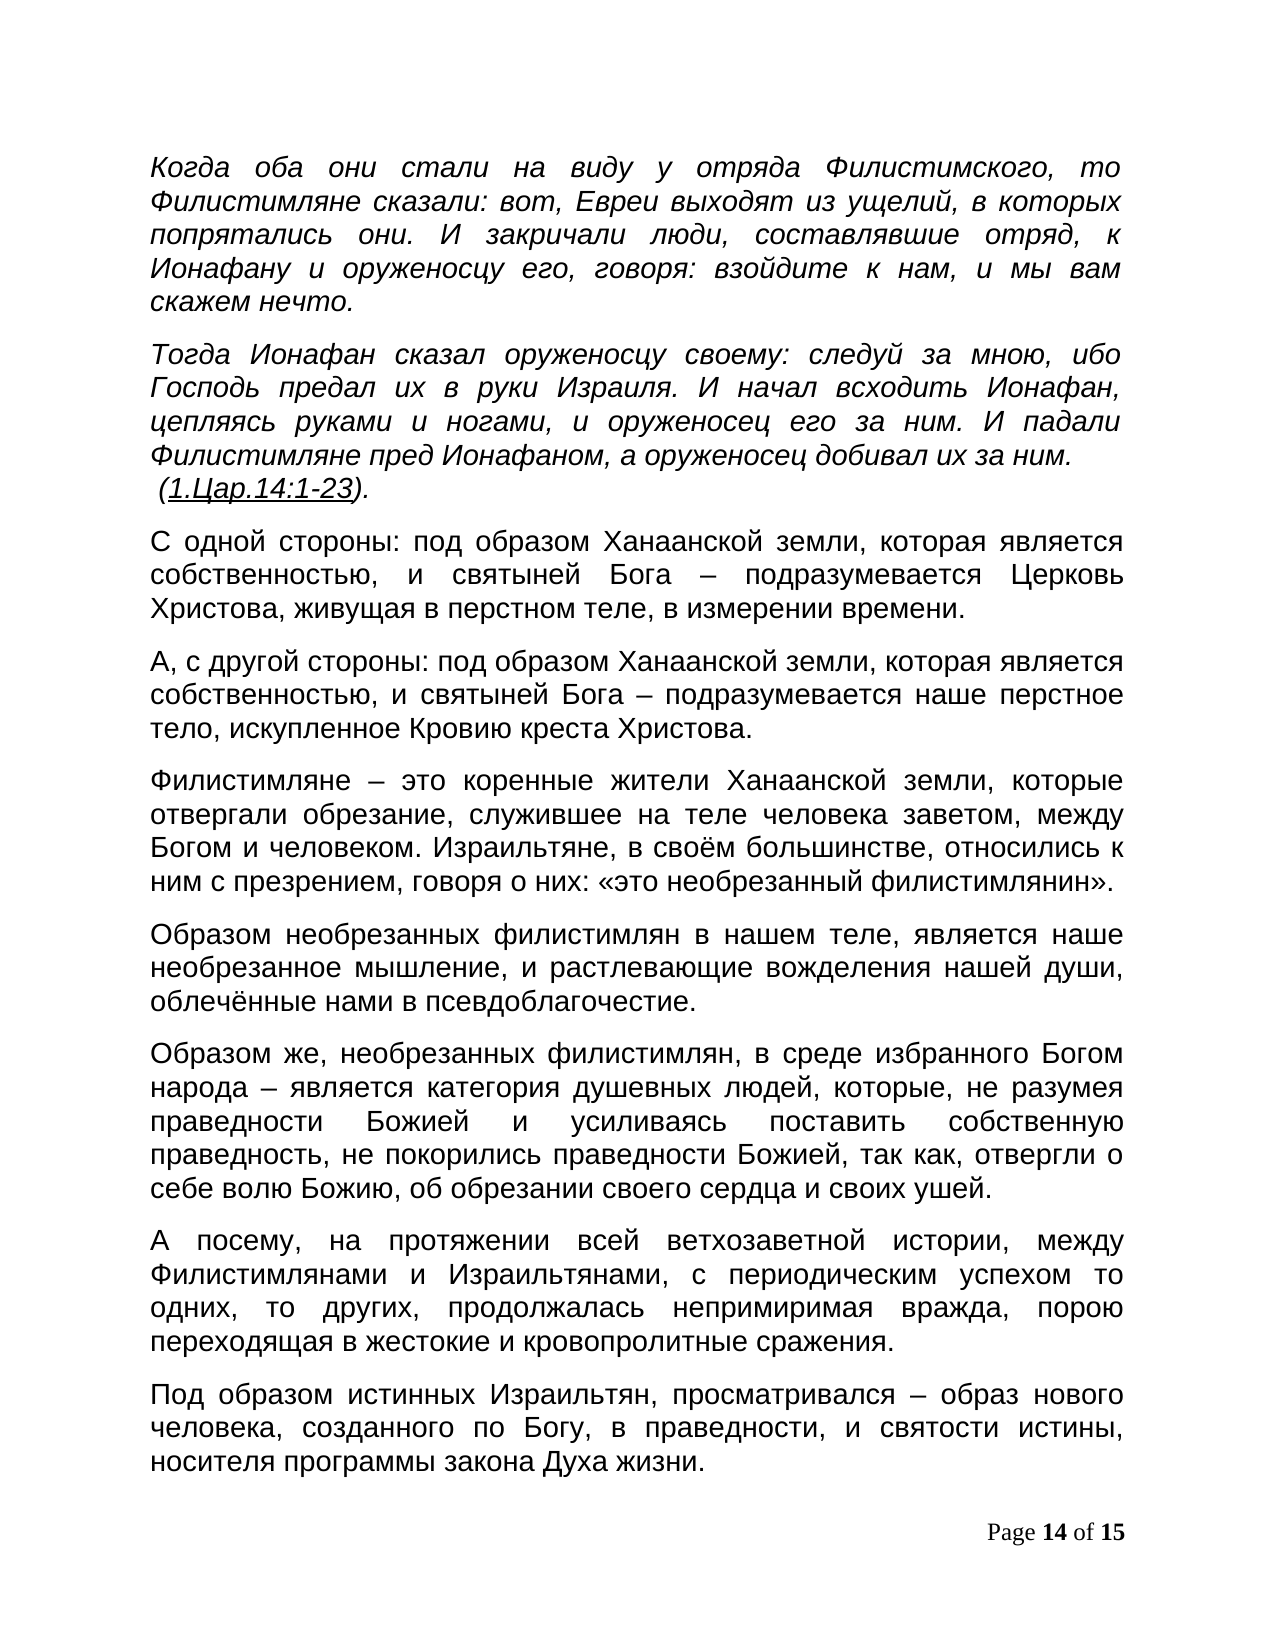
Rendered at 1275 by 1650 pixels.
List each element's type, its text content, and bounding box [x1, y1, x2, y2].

text С одной стороны: под образом Ханаанской земли, которая является собственностью, и святыней Бога – подразумевается Церковь Христова, живущая в перстном теле, в измерении времени. [150, 524, 1125, 624]
text Под образом истинных Израильтян, просматривался – образ нового человека, созданного по Богу, в праведности, и святости истины, носителя программы закона Духа жизни. [150, 1377, 1125, 1477]
text Когда оба они стали на виду у отряда Филистимского, то Филистимляне сказали: вот, Евреи выходят из ущелий, в которых попрятались они. И закричали люди, составлявшие отряд, к Ионафану и оруженосцу его, говоря: взойдите к нам, и мы вам скажем нечто. [150, 150, 1125, 318]
text Тогда Ионафан сказал оруженосцу своему: следуй за мною, ибо Господь предал их в руки Израиля. И начал всходить Ионафан, цепляясь руками и ногами, и оруженосец его за ним. И падали Филистимляне пред Ионафаном, а оруженосец добивал их за ним. [150, 337, 1125, 471]
text Филистимляне – это коренные жители Ханаанской земли, которые отвергали обрезание, служившее на теле человека заветом, между Богом и человеком. Израильтяне, в своём большинстве, относились к ним с презрением, говоря о них: «это необрезанный филистимлянин». [150, 763, 1125, 897]
text А, с другой стороны: под образом Ханаанской земли, которая является собственностью, и святыней Бога – подразумевается наше перстное тело, искупленное Кровию креста Христова. [150, 643, 1125, 744]
text А посему, на протяжении всей ветхозаветной истории, между Филистимлянами и Израильтянами, с периодическим успехом то одних, то других, продолжалась непримиримая вражда, порою переходящая в жестокие и кровопролитные сражения. [150, 1223, 1125, 1357]
text Образом необрезанных филистимлян в нашем теле, является наше необрезанное мышление, и растлевающие вожделения нашей души, облечённые нами в псевдоблагочестие. [150, 917, 1125, 1017]
text Образом же, необрезанных филистимлян, в среде избранного Богом народа – является категория душевных людей, которые, не разумея праведности Божией и усиливаясь поставить собственную праведность, не покорились праведности Божией, так как, отвергли о себе волю Божию, об обрезании своего сердца и своих ушей. [150, 1036, 1125, 1204]
text (1.Цар.14:1-23). [150, 471, 1125, 504]
